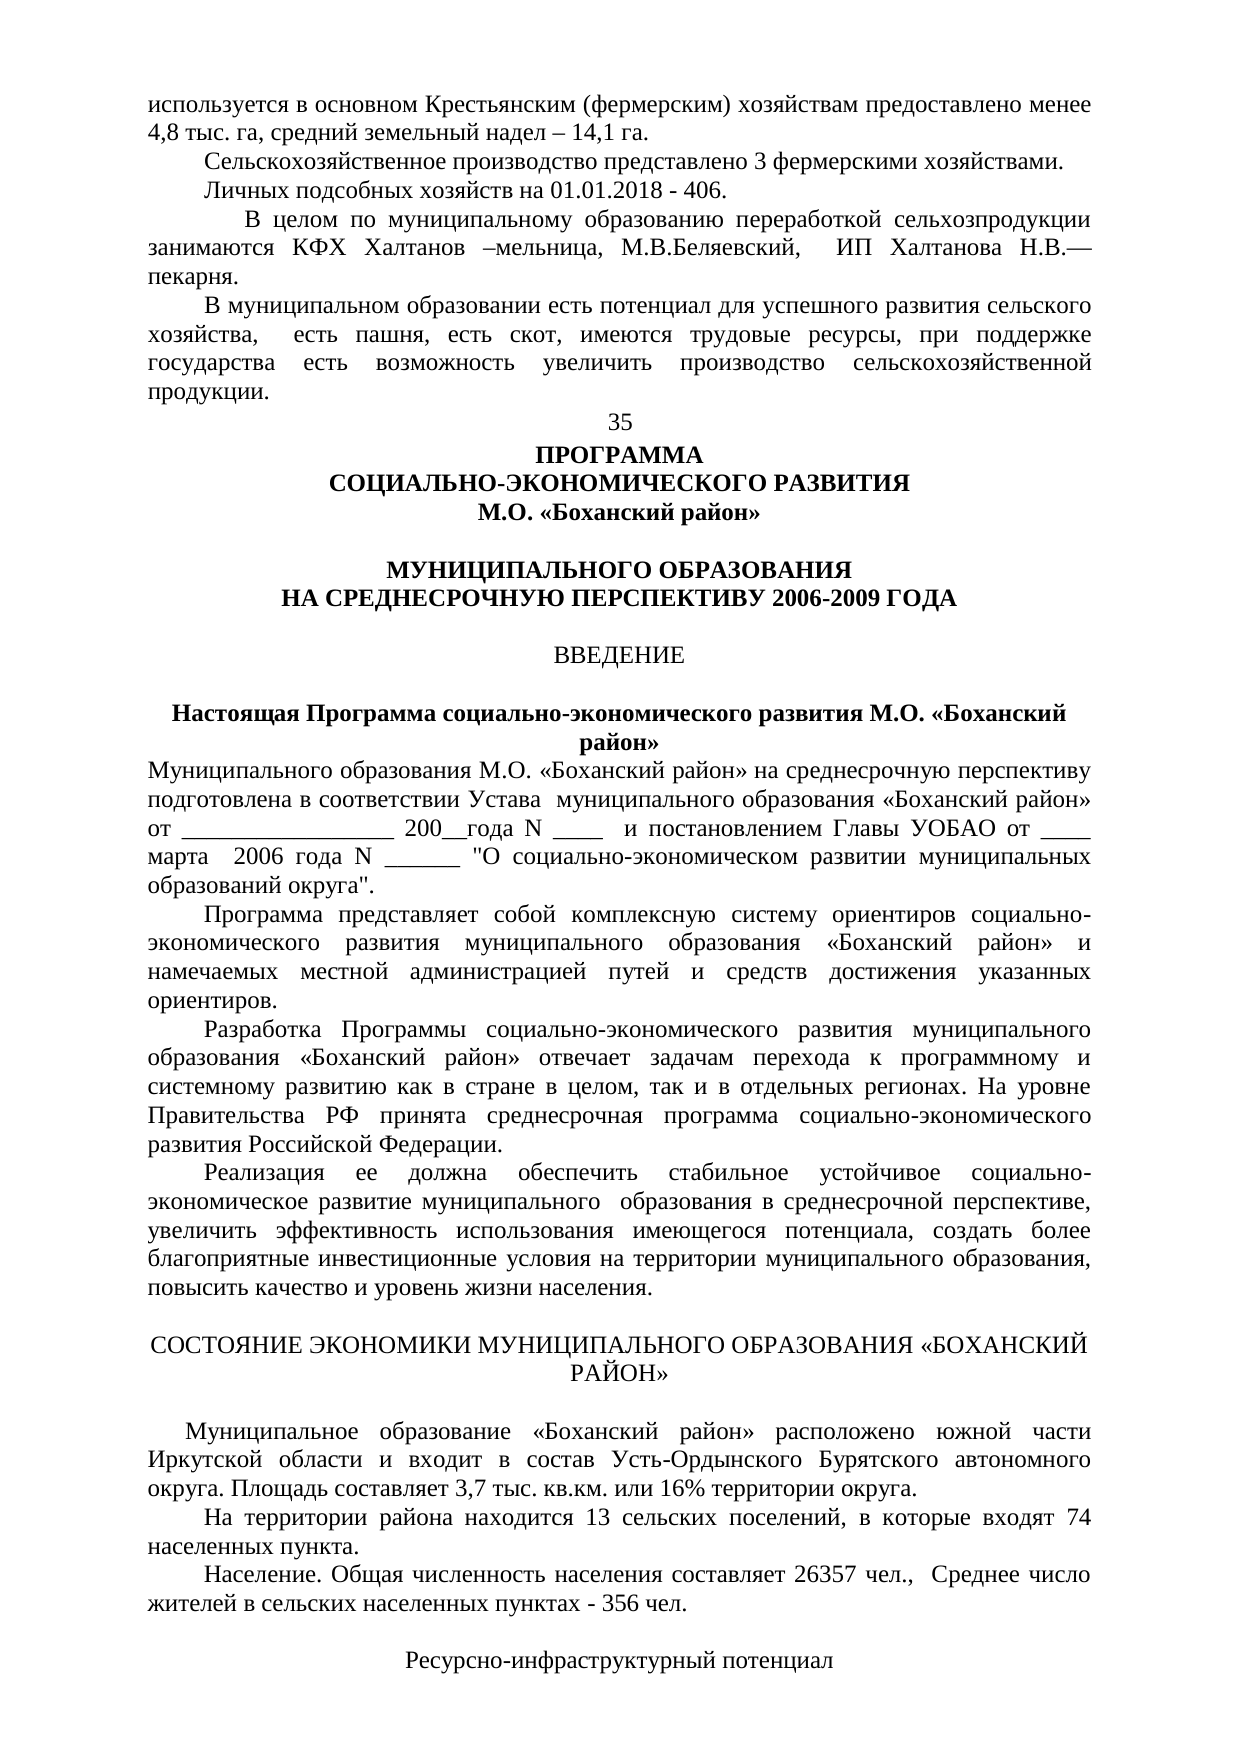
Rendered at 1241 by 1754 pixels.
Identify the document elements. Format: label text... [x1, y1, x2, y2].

text В целом по муниципальному образованию переработкой сельхозпродукции занимаются КФХ Халтанов –мельница, М.В.Беляевский, ИП Халтанова Н.В.—пекарня. [148, 204, 1093, 290]
text Сельскохозяйственное производство представлено 3 фермерскими хозяйствами. [148, 146, 1093, 175]
text Общая площадь сельскохозяйственных угодий муниципального образования составляет 13,7 тыс. га, из них 7,0 тыс. га - пашня. Сельскохозяйственный фонд земель используется в основном Крестьянским (фермерским) хозяйствам предоставлено менее 4,8 тыс. га, средний земельный надел – 14,1 га. [148, 89, 1093, 146]
text Личных подсобных хозяйств на 01.01.2018 - 406. [148, 175, 1093, 204]
text В муниципальном образовании есть потенциал для успешного развития сельского хозяйства, есть пашня, есть скот, имеются трудовые ресурсы, при поддержке государства есть возможность увеличить производство сельскохозяйственной продукции. [148, 290, 1093, 405]
